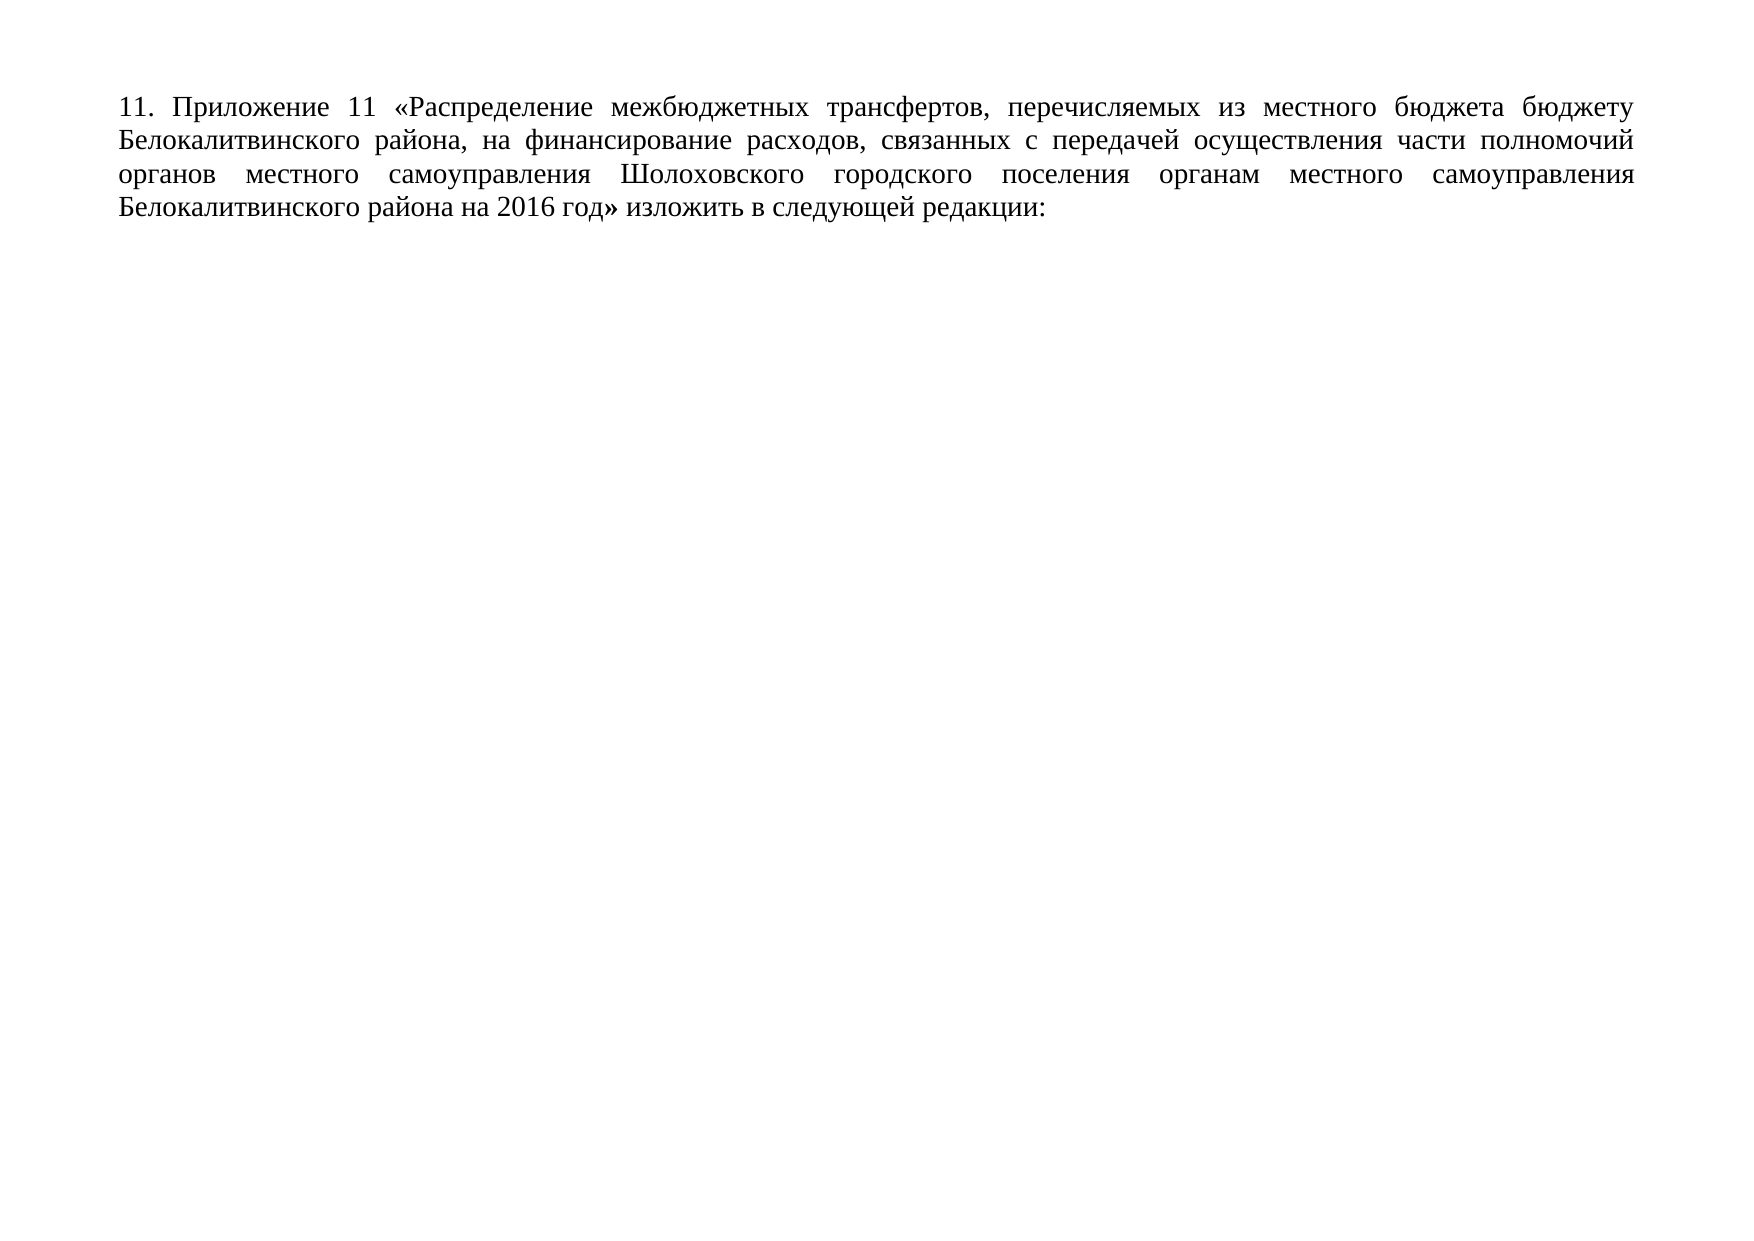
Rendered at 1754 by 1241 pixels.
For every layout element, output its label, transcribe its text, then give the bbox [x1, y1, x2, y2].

text 11. Приложение 11 «Распределение межбюджетных трансфертов, перечисляемых из местного бюджета бюджету Белокалитвинского района, на финансирование расходов, связанных с передачей осуществления части полномочий органов местного самоуправления Шолоховского городского поселения органам местного самоуправления Белокалитвинского района на 2016 год» изложить в следующей редакции: [118, 89, 1636, 223]
